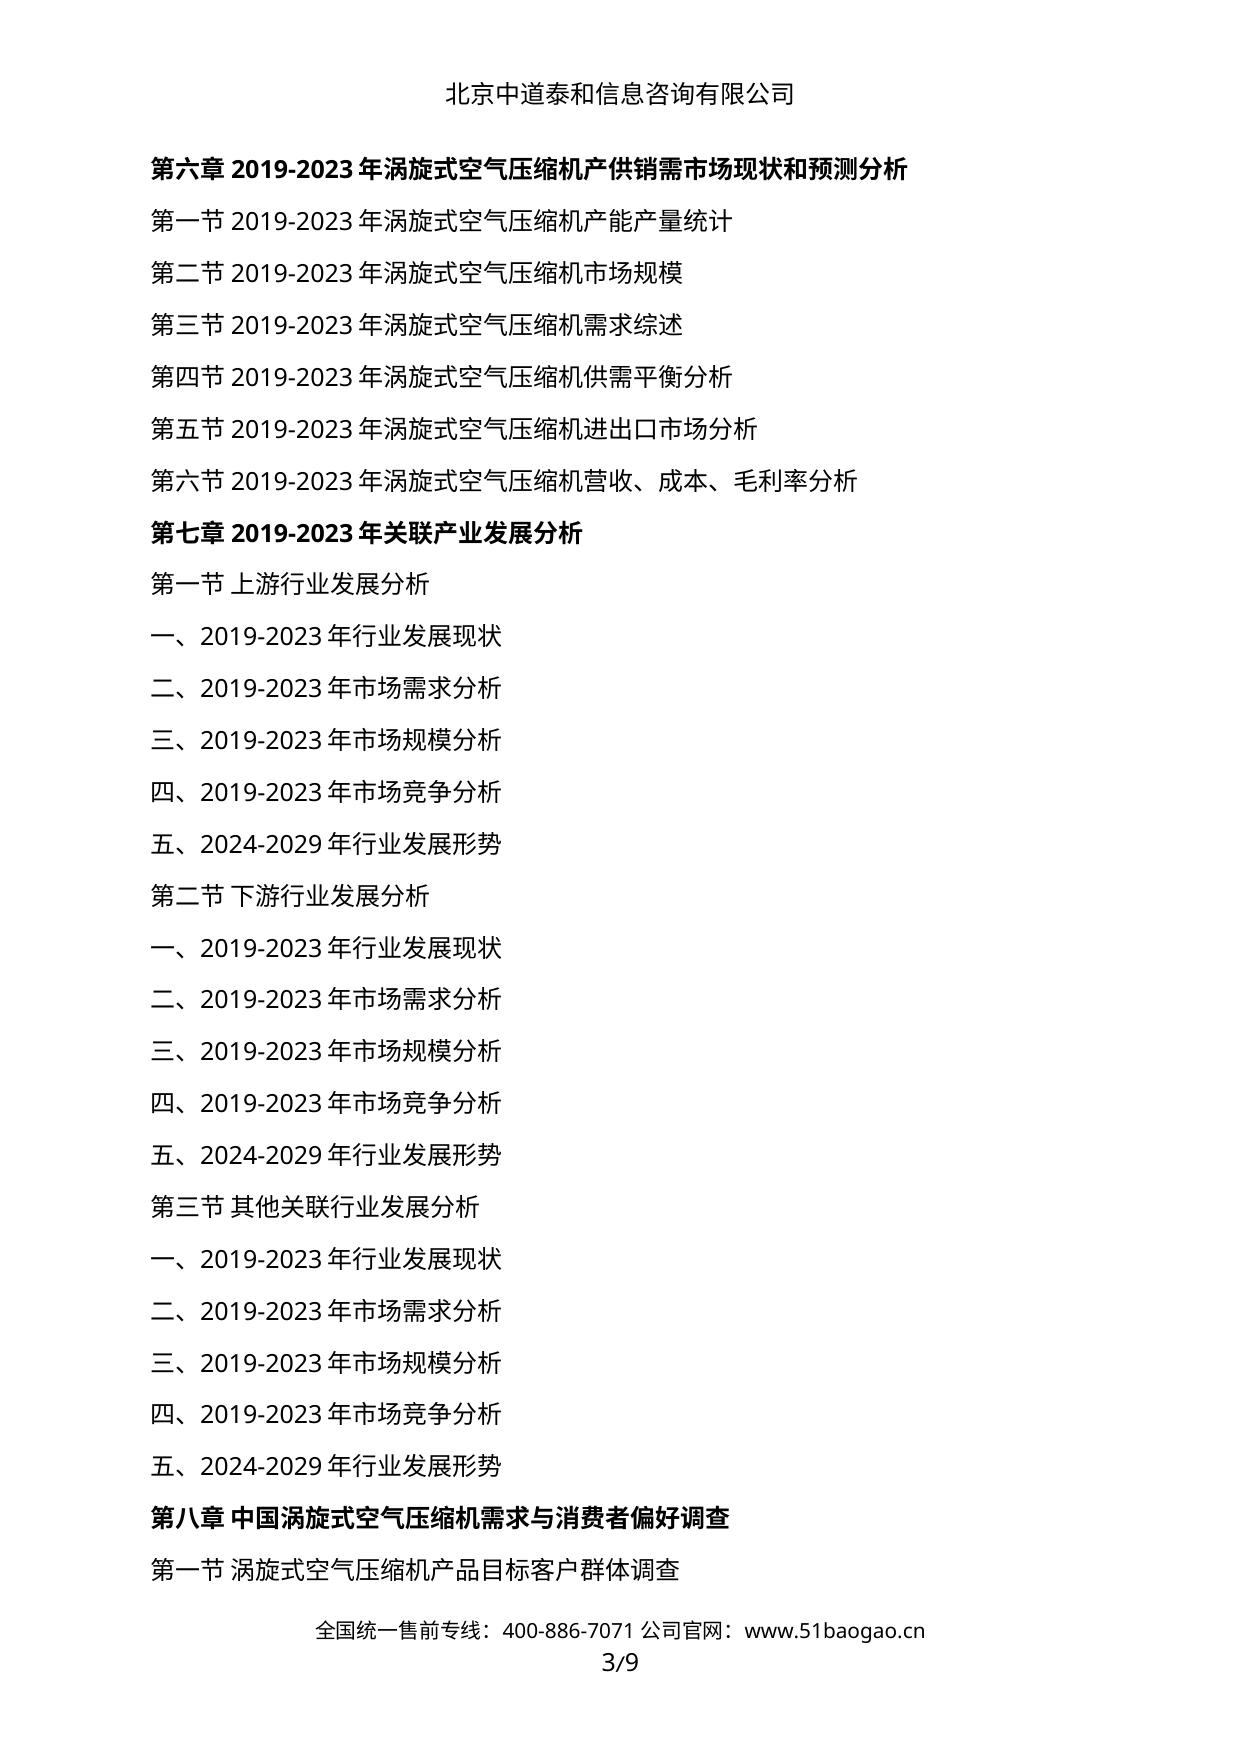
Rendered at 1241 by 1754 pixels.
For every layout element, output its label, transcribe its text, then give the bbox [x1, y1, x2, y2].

text 第三节 2019-2023年涡旋式空气压缩机需求综述 [150, 306, 1090, 342]
text 五、2024-2029年行业发展形势 [150, 1447, 1090, 1483]
text 四、2019-2023年市场竞争分析 [150, 772, 1090, 809]
text 第四节 2019-2023年涡旋式空气压缩机供需平衡分析 [150, 357, 1090, 394]
text 一、2019-2023年行业发展现状 [150, 1239, 1090, 1276]
text 第七章 2019-2023年关联产业发展分析 [150, 513, 1090, 549]
text 三、2019-2023年市场规模分析 [150, 1343, 1090, 1379]
text 二、2019-2023年市场需求分析 [150, 1291, 1090, 1327]
text 三、2019-2023年市场规模分析 [150, 1032, 1090, 1068]
text 第二节 2019-2023年涡旋式空气压缩机市场规模 [150, 254, 1090, 290]
text 二、2019-2023年市场需求分析 [150, 669, 1090, 705]
text 一、2019-2023年行业发展现状 [150, 617, 1090, 653]
text 一、2019-2023年行业发展现状 [150, 928, 1090, 964]
text 五、2024-2029年行业发展形势 [150, 824, 1090, 861]
text 三、2019-2023年市场规模分析 [150, 721, 1090, 757]
text 四、2019-2023年市场竞争分析 [150, 1084, 1090, 1120]
text 第一节 2019-2023年涡旋式空气压缩机产能产量统计 [150, 202, 1090, 238]
text 第三节 其他关联行业发展分析 [150, 1187, 1090, 1224]
text 第一节 涡旋式空气压缩机产品目标客户群体调查 [150, 1551, 1090, 1587]
text 第一节 上游行业发展分析 [150, 565, 1090, 601]
text 第六节 2019-2023年涡旋式空气压缩机营收、成本、毛利率分析 [150, 461, 1090, 497]
text 二、2019-2023年市场需求分析 [150, 980, 1090, 1016]
text 第六章 2019-2023年涡旋式空气压缩机产供销需市场现状和预测分析 [150, 150, 1090, 186]
text 第二节 下游行业发展分析 [150, 876, 1090, 912]
text 第八章 中国涡旋式空气压缩机需求与消费者偏好调查 [150, 1499, 1090, 1535]
text 第五节 2019-2023年涡旋式空气压缩机进出口市场分析 [150, 409, 1090, 446]
text 五、2024-2029年行业发展形势 [150, 1136, 1090, 1172]
text 四、2019-2023年市场竞争分析 [150, 1395, 1090, 1431]
